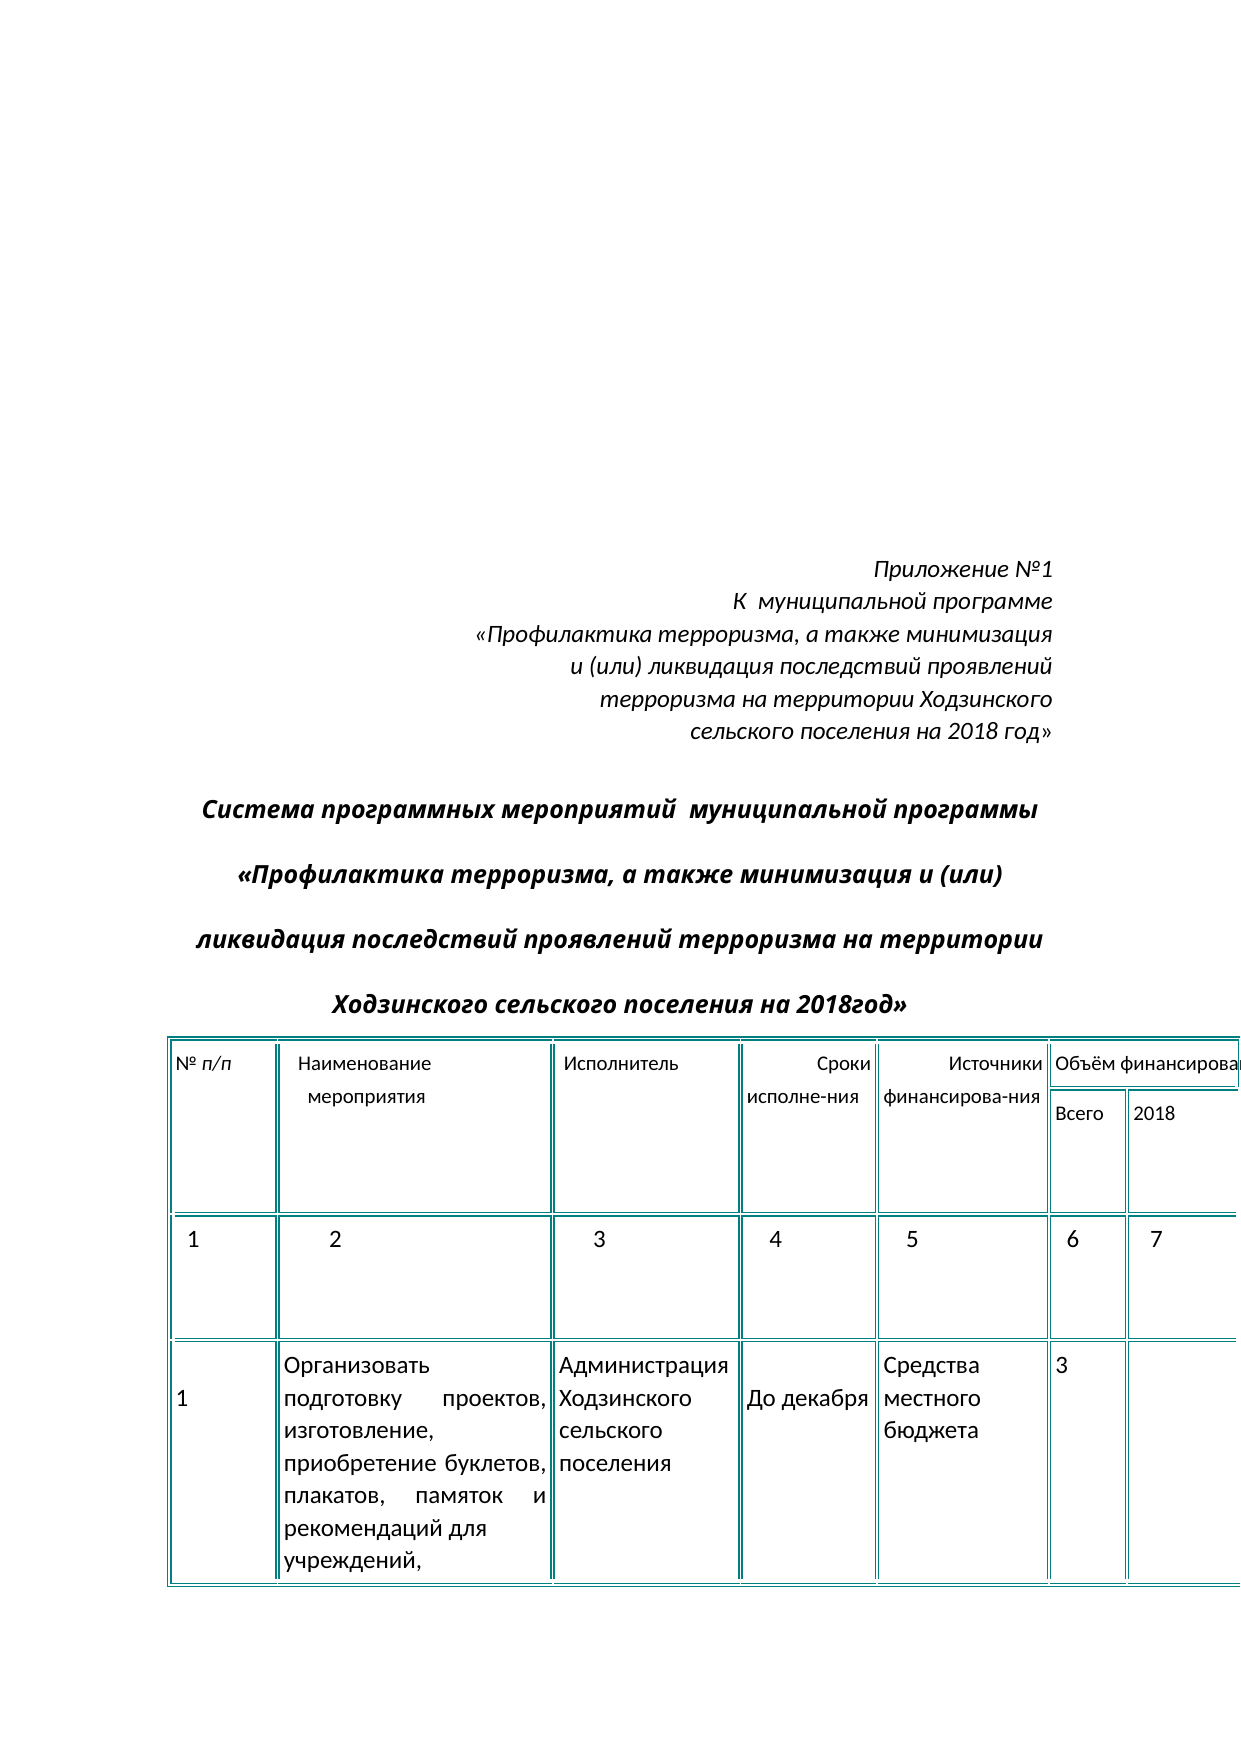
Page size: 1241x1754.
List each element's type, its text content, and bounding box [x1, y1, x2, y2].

table_cell 2018 [1127, 1086, 1240, 1212]
text Приложение №1 [187, 552, 1053, 584]
table_header Исполнитель [553, 1040, 740, 1212]
table_cell 6 [1051, 1217, 1125, 1338]
text терроризма на территории Ходзинского [187, 682, 1053, 714]
table_cell 1 [169, 1212, 277, 1338]
table_cell 5 [879, 1217, 1047, 1338]
text сельского поселения на 2018 год» [187, 714, 1053, 747]
table_header Сроки исполне-ния [740, 1038, 877, 1212]
table_header Источники финансирова-ния [877, 1038, 1049, 1212]
text Система программных мероприятий муниципальной программы «Профилактика терроризма, а также минимизация и (или) ликвидация последствий проявлений терроризма на территории Ходзинского сельского поселения на 2018год» [187, 776, 1053, 1036]
table_cell 7 [1127, 1212, 1240, 1338]
table_cell 2 [280, 1217, 550, 1338]
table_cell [278, 1338, 553, 1582]
text «Профилактика терроризма, а также минимизация [187, 617, 1053, 649]
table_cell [877, 1338, 1049, 1582]
table_cell 3 [1049, 1338, 1127, 1582]
text и (или) ликвидация последствий проявлений [187, 649, 1053, 682]
table_cell [1127, 1338, 1240, 1582]
text К муниципальной программе [187, 584, 1053, 617]
table_cell 3 [555, 1217, 738, 1338]
table_cell До декабря [740, 1338, 877, 1582]
table_header Наименование мероприятия [278, 1038, 553, 1212]
table_header Объём финансирования, тыс. руб. [1049, 1040, 1238, 1086]
table_header № п/п [172, 1041, 277, 1212]
table_cell 1 [169, 1338, 277, 1582]
table_cell Всего [1051, 1091, 1125, 1212]
table_cell 4 [743, 1217, 875, 1338]
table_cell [553, 1342, 740, 1582]
